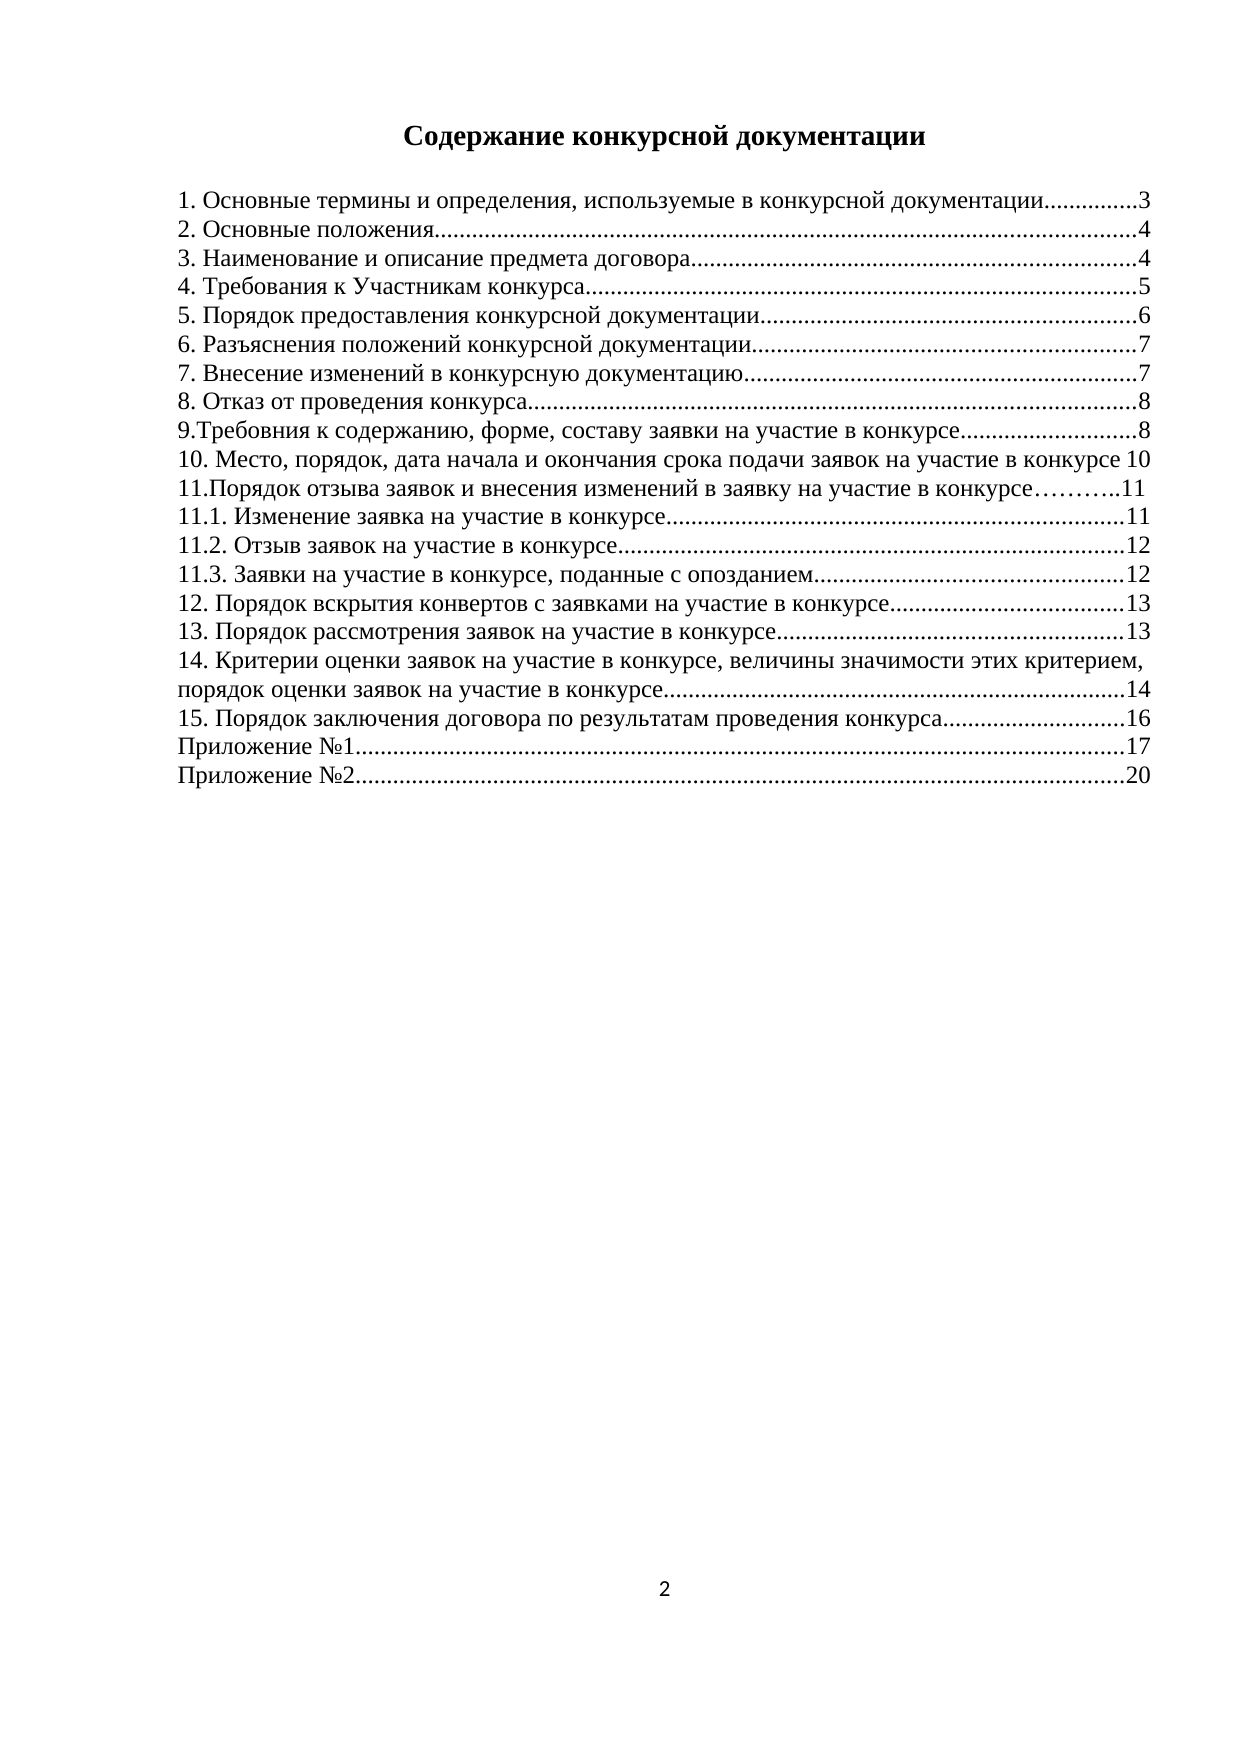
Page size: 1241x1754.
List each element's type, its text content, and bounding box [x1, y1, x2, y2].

text 11.1. Изменение заявка на участие в конкурсе 11 [177, 501, 1152, 530]
text Содержание конкурсной документации [177, 118, 1152, 152]
text 6. Разъяснения положений конкурсной документации 7 [177, 329, 1152, 358]
text 7. Внесение изменений в конкурсную документацию 7 [177, 358, 1152, 386]
text 13. Порядок рассмотрения заявок на участие в конкурсе 13 [177, 616, 1152, 645]
text Приложение №2 20 [177, 760, 1152, 789]
text 11.3. Заявки на участие в конкурсе, поданные с опозданием 12 [177, 559, 1152, 588]
text 2. Основные положения 4 [177, 214, 1152, 243]
text 8. Отказ от проведения конкурса 8 [177, 386, 1152, 415]
text 14. Критерии оценки заявок на участие в конкурсе, величины значимости этих критерием, порядок оценки заявок на участие в конкурсе 14 [177, 645, 1152, 703]
text 5. Порядок предоставления конкурсной документации 6 [177, 300, 1152, 329]
text 11.Порядок отзыва заявок и внесения изменений в заявку на участие в конкурсе………..11 [177, 473, 1152, 501]
text Приложение №1 17 [177, 731, 1152, 760]
text 9.Требовния к содержанию, форме, составу заявки на участие в конкурсе 8 [177, 415, 1152, 444]
text 10. Место, порядок, дата начала и окончания срока подачи заявок на участие в конкурсе 10 [177, 444, 1152, 473]
text 3. Наименование и описание предмета договора 4 [177, 243, 1152, 271]
text 11.2. Отзыв заявок на участие в конкурсе 12 [177, 530, 1152, 559]
text 15. Порядок заключения договора по результатам проведения конкурса 16 [177, 703, 1152, 731]
text 1. Основные термины и определения, используемые в конкурсной документации 3 [177, 185, 1152, 214]
text 12. Порядок вскрытия конвертов с заявками на участие в конкурсе 13 [177, 588, 1152, 616]
text 4. Требования к Участникам конкурса 5 [177, 271, 1152, 300]
